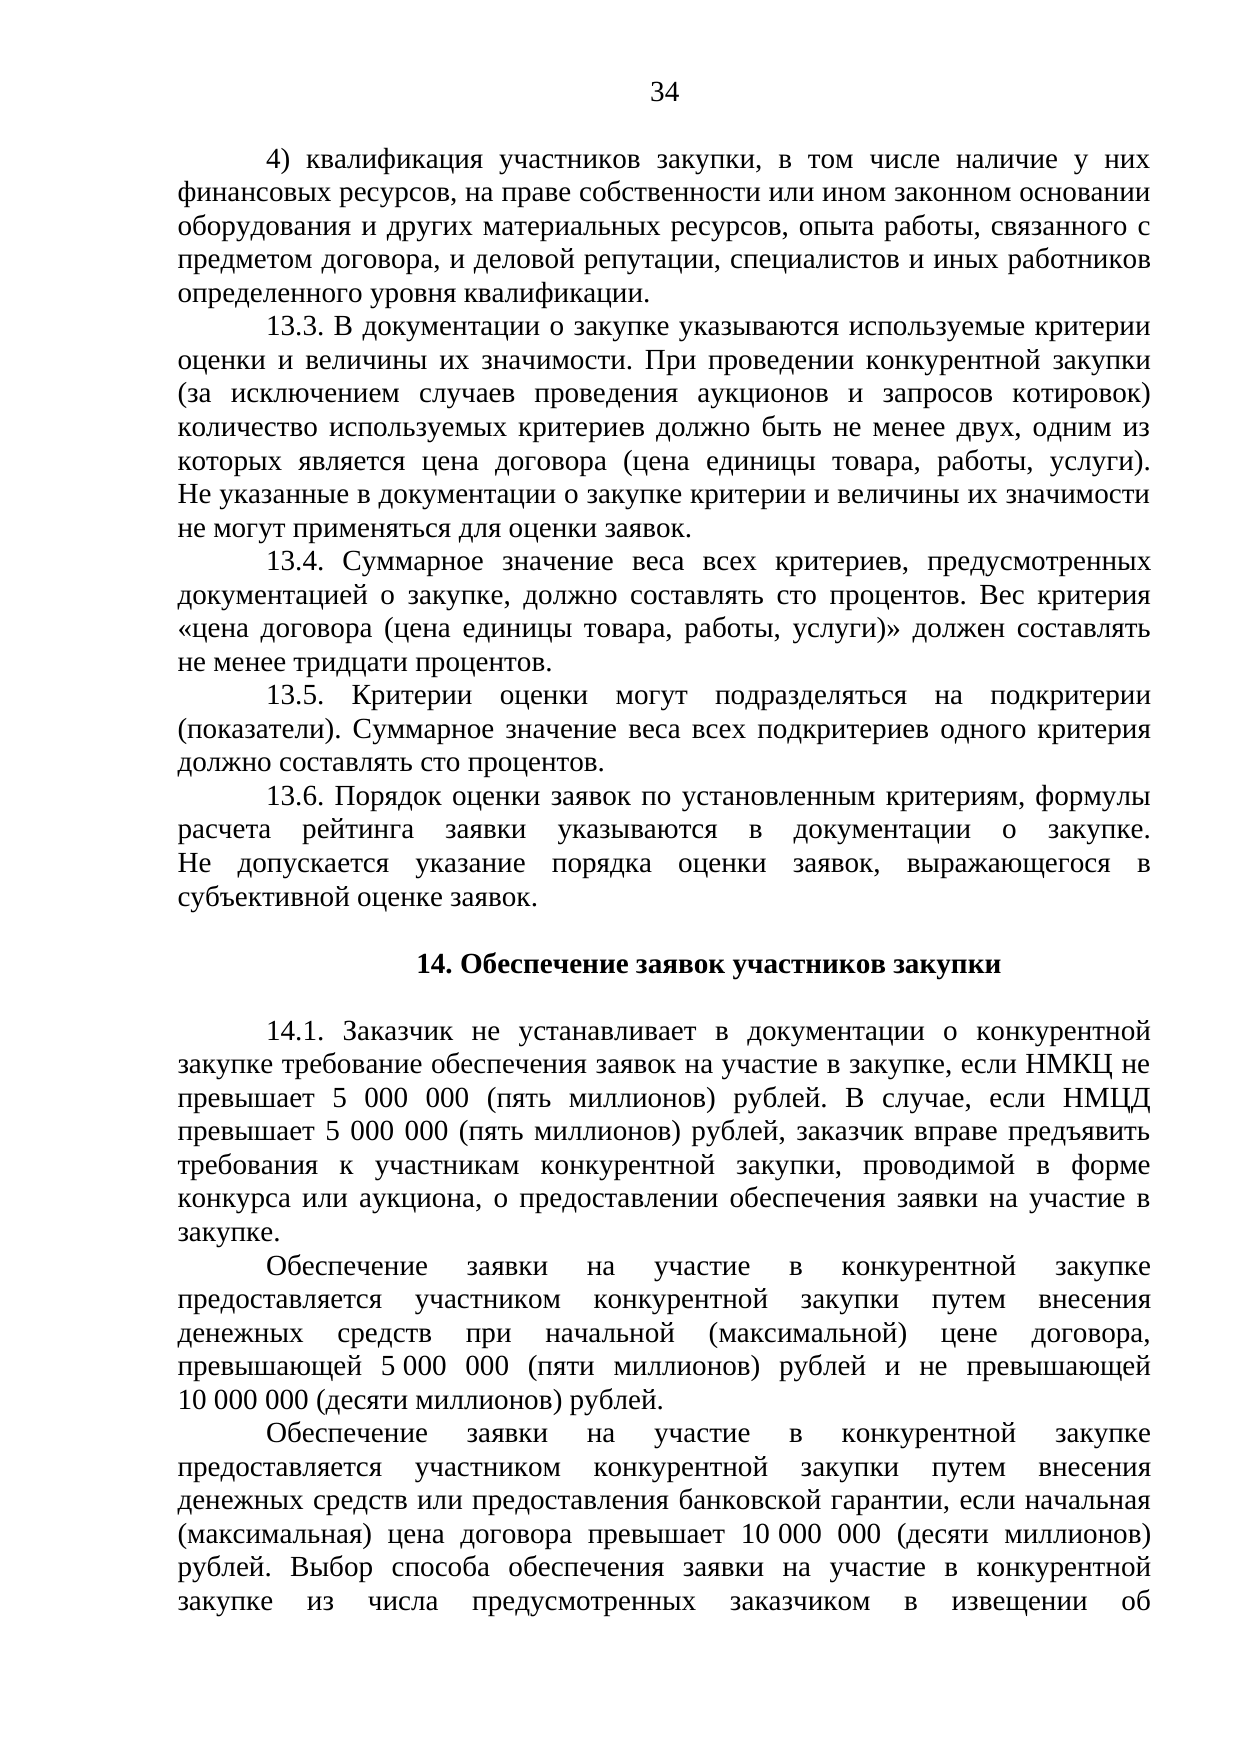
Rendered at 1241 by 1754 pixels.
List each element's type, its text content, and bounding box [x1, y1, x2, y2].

text 14. Обеспечение заявок участников закупки [177, 946, 1152, 979]
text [177, 1415, 1152, 1617]
text Обеспечение заявки на участие в конкурентной закупке предоставляется участником конкурентной закупки путем внесения денежных средств при начальной (максимальной) цене договора, превышающей 5 000 000 (пяти миллионов) рублей и не превышающей 10 000 000 (десяти миллионов) рублей. [177, 1248, 1152, 1415]
text 13.3. В документации о закупке указываются используемые критерии оценки и величины их значимости. При проведении конкурентной закупки (за исключением случаев проведения аукционов и запросов котировок) количество используемых критериев должно быть не менее двух, одним из которых является цена договора (цена единицы товара, работы, услуги). Не указанные в документации о закупке критерии и величины их значимости не могут применяться для оценки заявок. [177, 308, 1152, 543]
text 13.6. Порядок оценки заявок по установленным критериям, формулы расчета рейтинга заявки указываются в документации о закупке. Не допускается указание порядка оценки заявок, выражающегося в субъективной оценке заявок. [177, 778, 1152, 912]
text 13.5. Критерии оценки могут подразделяться на подкритерии (показатели). Суммарное значение веса всех подкритериев одного критерия должно составлять сто процентов. [177, 677, 1152, 778]
text 13.4. Суммарное значение веса всех критериев, предусмотренных документацией о закупке, должно составлять сто процентов. Вес критерия «цена договора (цена единицы товара, работы, услуги)» должен составлять не менее тридцати процентов. [177, 543, 1152, 677]
text 4) квалификация участников закупки, в том числе наличие у них финансовых ресурсов, на праве собственности или ином законном основании оборудования и других материальных ресурсов, опыта работы, связанного с предметом договора, и деловой репутации, специалистов и иных работников определенного уровня квалификации. [177, 141, 1152, 308]
text 14.1. Заказчик не устанавливает в документации о конкурентной закупке требование обеспечения заявок на участие в закупке, если НМКЦ не превышает 5 000 000 (пять миллионов) рублей. В случае, если НМЦД превышает 5 000 000 (пять миллионов) рублей, заказчик вправе предъявить требования к участникам конкурентной закупки, проводимой в форме конкурса или аукциона, о предоставлении обеспечения заявки на участие в закупке. [177, 1013, 1152, 1248]
